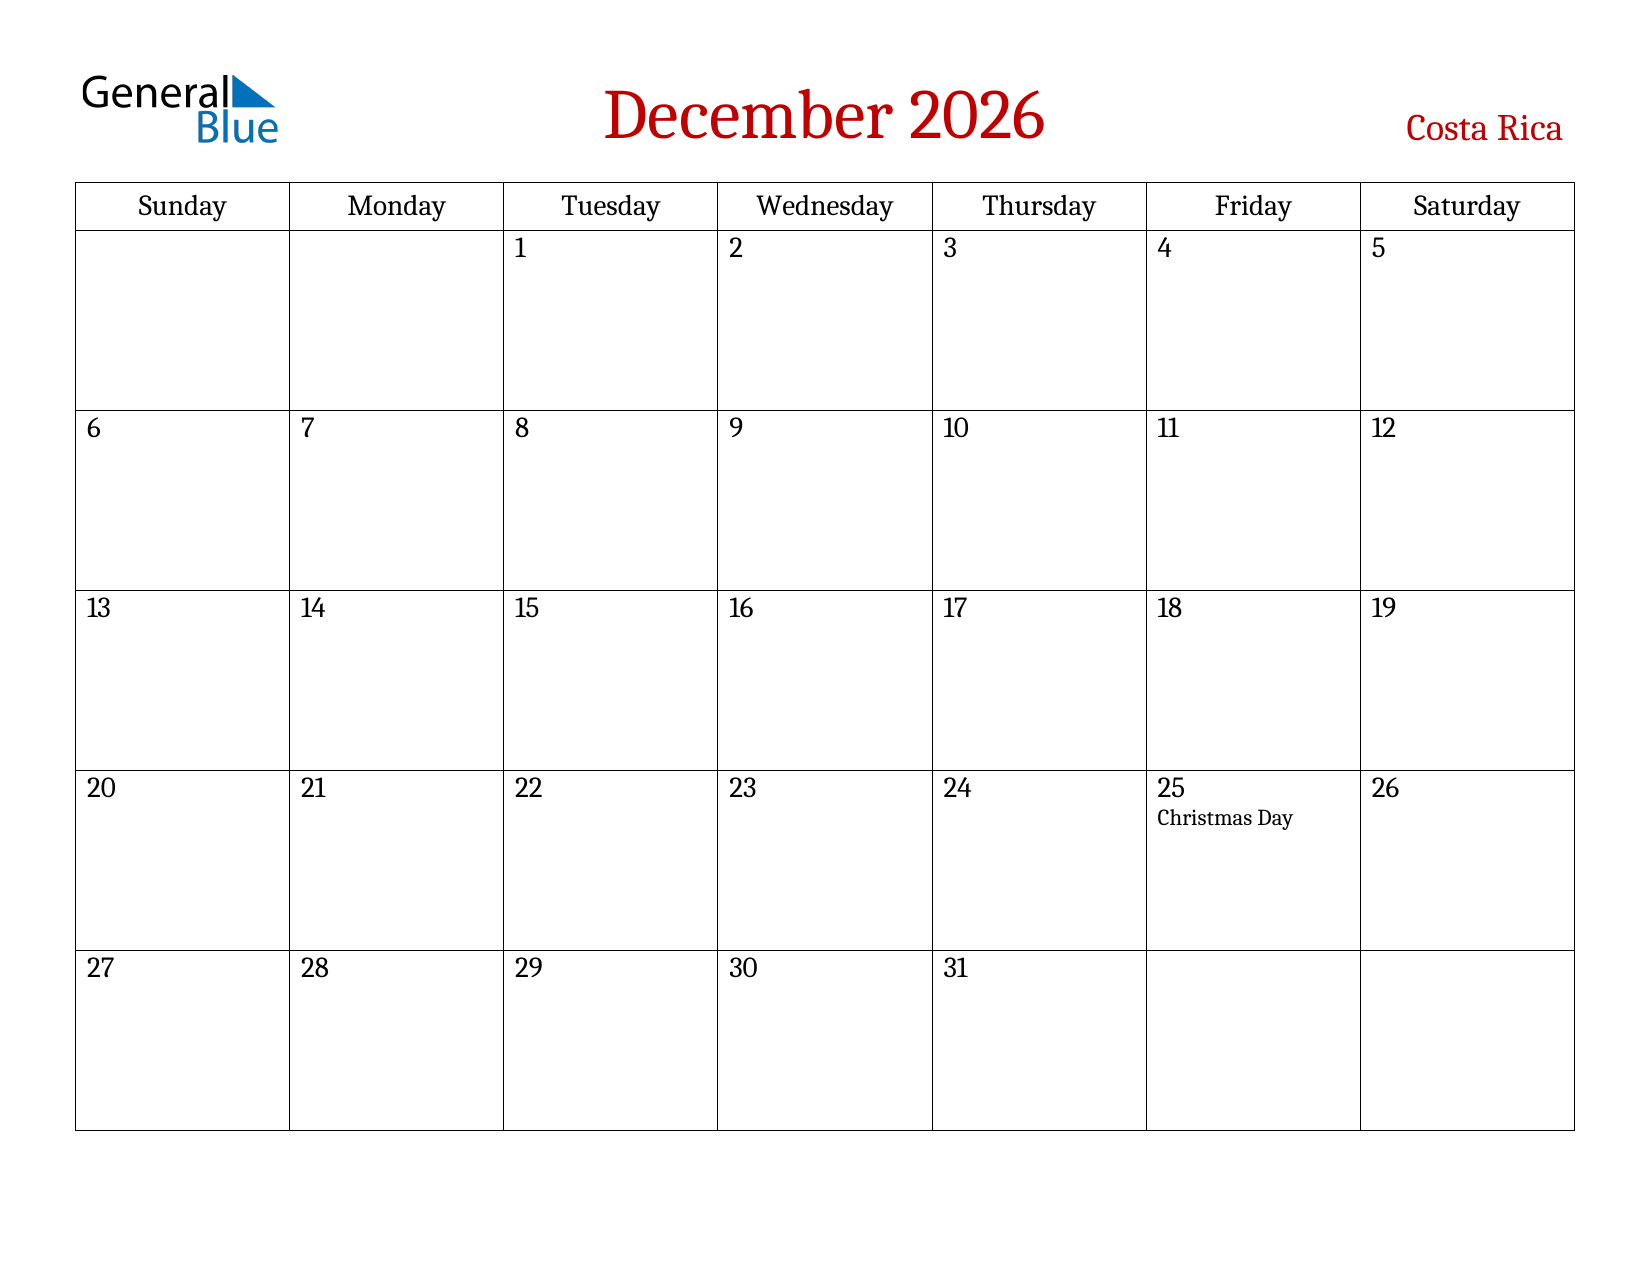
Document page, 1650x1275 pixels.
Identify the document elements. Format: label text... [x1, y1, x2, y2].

table_cell [933, 625, 1146, 770]
table_cell [504, 805, 717, 950]
table_cell 14 [290, 591, 503, 625]
table_cell [1361, 805, 1574, 950]
table_cell 22 [504, 771, 717, 805]
table_cell 6 [76, 411, 289, 444]
table_cell Monday [290, 183, 503, 230]
table_cell 26 [1361, 771, 1574, 805]
table_cell [1361, 625, 1574, 770]
table_cell 24 [933, 771, 1146, 805]
table_cell [718, 265, 932, 410]
table_cell [504, 265, 717, 410]
table_cell [290, 231, 503, 264]
table_cell [76, 625, 289, 770]
table_cell [1147, 265, 1360, 410]
table_cell [290, 625, 503, 770]
table_cell 18 [1147, 591, 1360, 625]
table_cell 8 [504, 411, 717, 444]
table_cell [1147, 985, 1360, 1130]
table_cell [718, 445, 932, 590]
table_cell 15 [504, 591, 717, 625]
table_cell 28 [290, 951, 503, 985]
table_cell Thursday [933, 183, 1146, 230]
table_cell [76, 445, 289, 590]
table_cell Friday [1147, 183, 1360, 230]
table_cell [290, 805, 503, 950]
table_cell [290, 445, 503, 590]
table_cell [718, 625, 932, 770]
table_cell 5 [1361, 231, 1574, 264]
table_cell [933, 265, 1146, 410]
table_cell 19 [1361, 591, 1574, 625]
table_cell [933, 805, 1146, 950]
table_cell [933, 985, 1146, 1130]
table_cell [1361, 951, 1574, 985]
table_cell Saturday [1361, 183, 1574, 230]
table_cell Wednesday [718, 183, 932, 230]
table_cell 7 [290, 411, 503, 444]
table_cell [1147, 625, 1360, 770]
table_cell 16 [718, 591, 932, 625]
table_header December 2026 [504, 75, 1146, 182]
table_cell [1361, 445, 1574, 590]
table_cell 21 [290, 771, 503, 805]
table_cell [504, 985, 717, 1130]
table_cell 9 [718, 411, 932, 444]
table_cell 27 [76, 951, 289, 985]
table_cell [1147, 951, 1360, 985]
table_cell 25 [1147, 771, 1360, 805]
table_cell 3 [933, 231, 1146, 264]
table_cell 10 [933, 411, 1146, 444]
table_cell [1361, 985, 1574, 1130]
table_cell [76, 231, 289, 264]
table_cell 23 [718, 771, 932, 805]
table_cell Tuesday [504, 183, 717, 230]
table_header Costa Rica [1146, 75, 1574, 182]
table_cell Sunday [76, 183, 289, 230]
table_cell 12 [1361, 411, 1574, 444]
table_cell [718, 985, 932, 1130]
table_cell [76, 985, 289, 1130]
table_cell 4 [1147, 231, 1360, 264]
table_cell [933, 445, 1146, 590]
table_header [76, 75, 503, 182]
table_cell Christmas Day [1147, 805, 1360, 950]
table_cell 11 [1147, 411, 1360, 444]
table_cell [290, 265, 503, 410]
table_cell [1361, 265, 1574, 410]
table_cell [718, 805, 932, 950]
picture [82, 75, 278, 143]
table_cell 13 [76, 591, 289, 625]
table_cell [76, 805, 289, 950]
table_cell [504, 445, 717, 590]
table_cell [76, 265, 289, 410]
table_cell 29 [504, 951, 717, 985]
table_cell 30 [718, 951, 932, 985]
table_cell 20 [76, 771, 289, 805]
table_cell 1 [504, 231, 717, 264]
table_cell [504, 625, 717, 770]
table_cell [1147, 445, 1360, 590]
table_cell [290, 985, 503, 1130]
table_cell 2 [718, 231, 932, 264]
table_cell 31 [933, 951, 1146, 985]
table_cell 17 [933, 591, 1146, 625]
